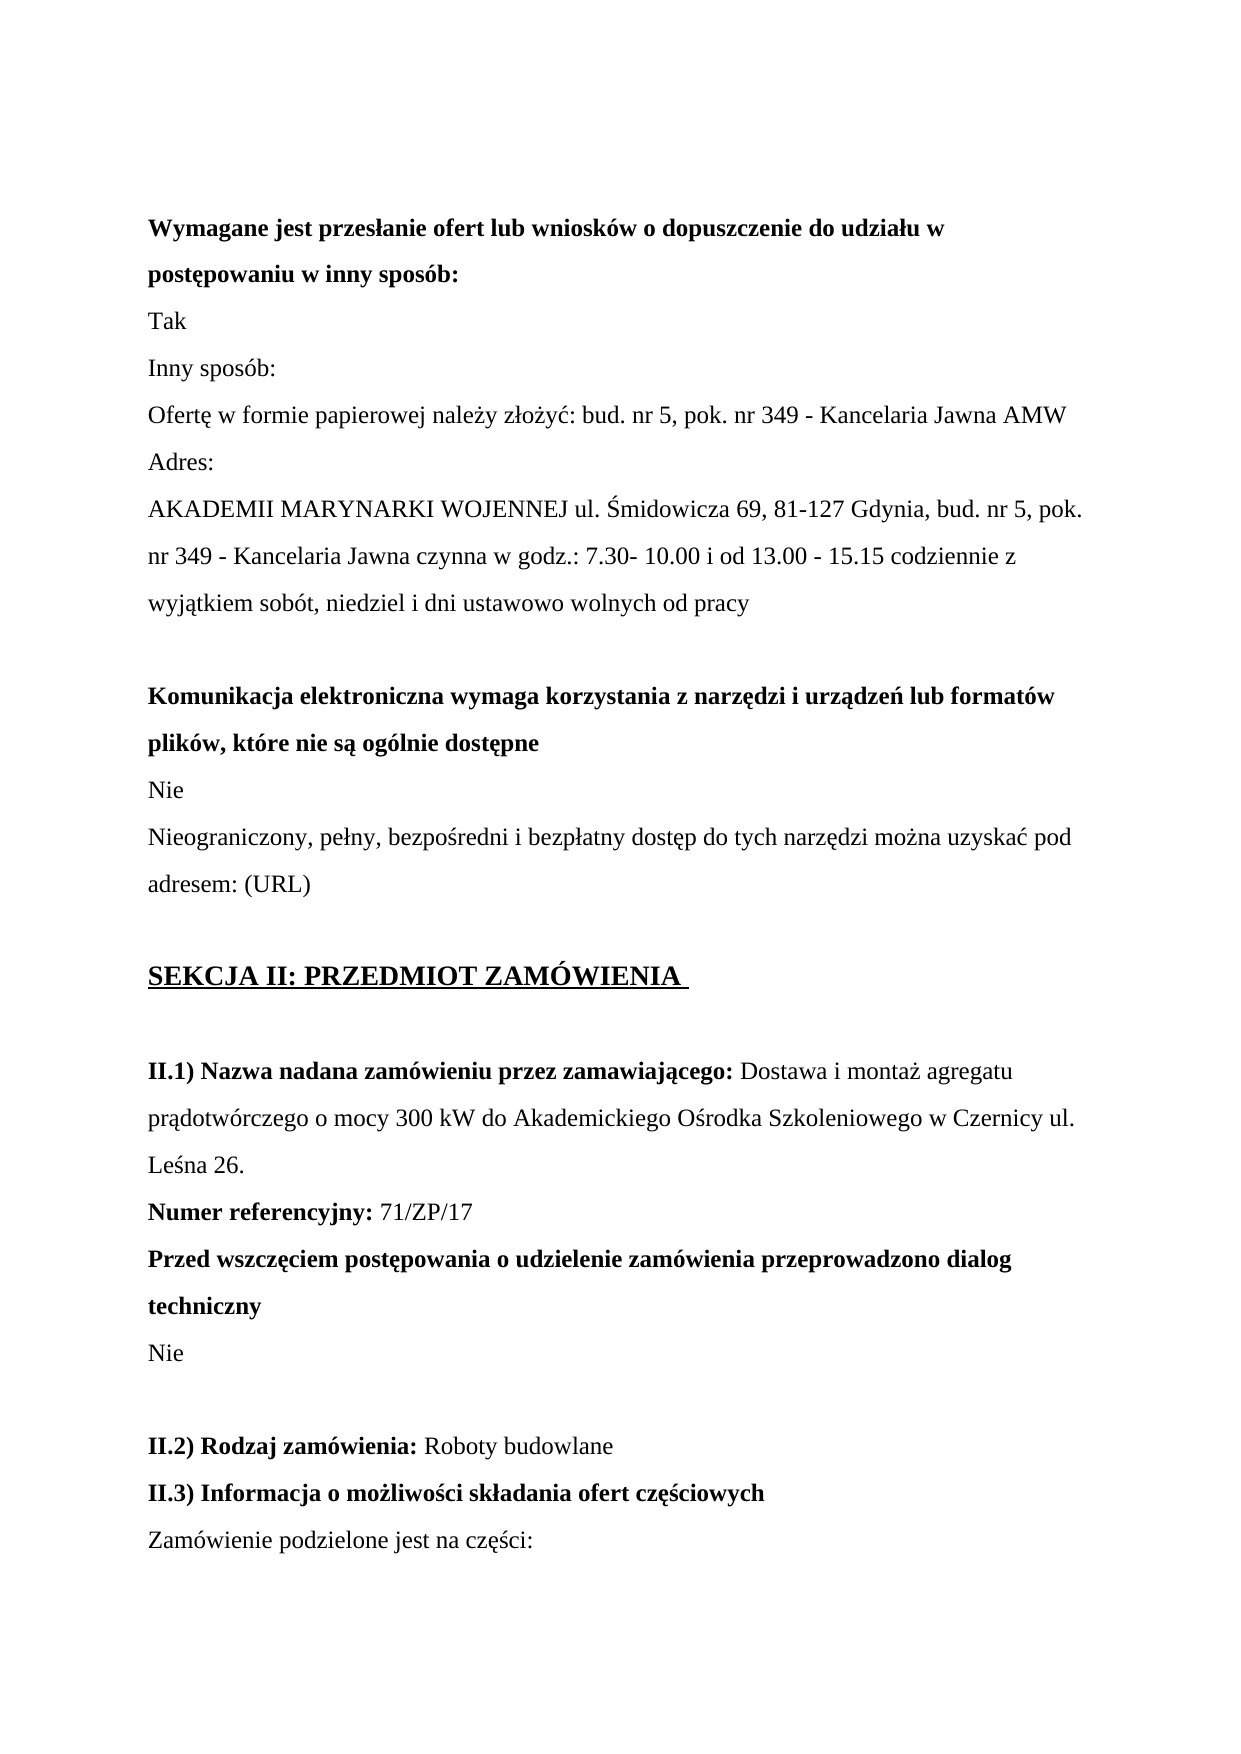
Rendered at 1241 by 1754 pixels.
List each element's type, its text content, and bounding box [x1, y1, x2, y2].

text Nie [148, 1319, 1093, 1366]
text II.2) Rodzaj zamówienia: Roboty budowlane II.3) Informacja o możliwości składania ofert częściowych Zamówienie podzielone jest na części: [148, 1366, 1093, 1554]
text SEKCJA II: PRZEDMIOT ZAMÓWIENIA [148, 944, 1093, 991]
text II.1) Nazwa nadana zamówieniu przez zamawiającego: Dostawa i montaż agregatu prądotwórczego o mocy 300 kW do Akademickiego Ośrodka Szkoleniowego w Czernicy ul. Leśna 26. Numer referencyjny: 71/ZP/17 Przed wszczęciem postępowania o udzielenie zamówienia przeprowadzono dialog techniczny [148, 991, 1093, 1319]
text Komunikacja elektroniczna wymaga korzystania z narzędzi i urządzeń lub formatów plików, które nie są ogólnie dostępne [148, 616, 1093, 757]
text Nie Nieograniczony, pełny, bezpośredni i bezpłatny dostęp do tych narzędzi można uzyskać pod adresem: (URL) [148, 757, 1093, 944]
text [148, 148, 1093, 616]
